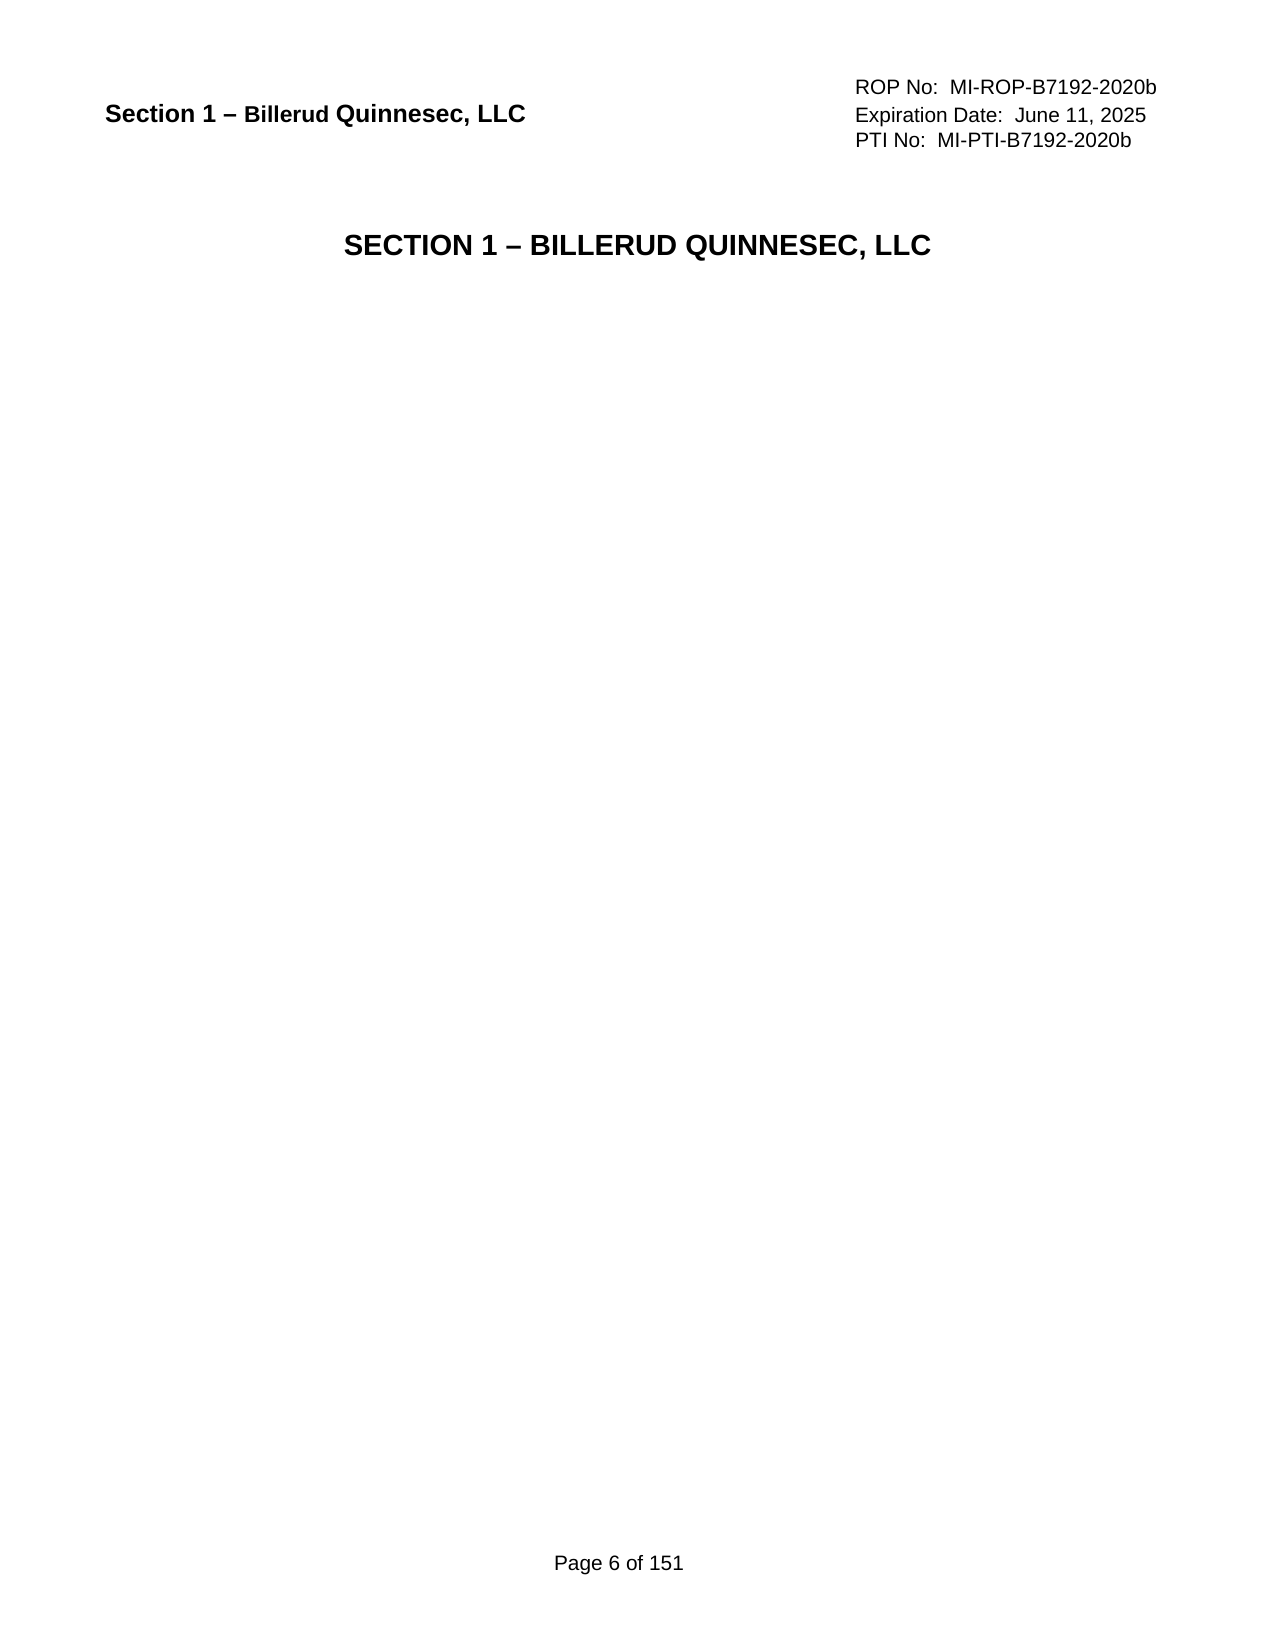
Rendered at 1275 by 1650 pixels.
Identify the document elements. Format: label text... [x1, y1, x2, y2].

text SECTION 1 – BILLERUD QUINNESEC, LLC [105, 228, 1170, 262]
